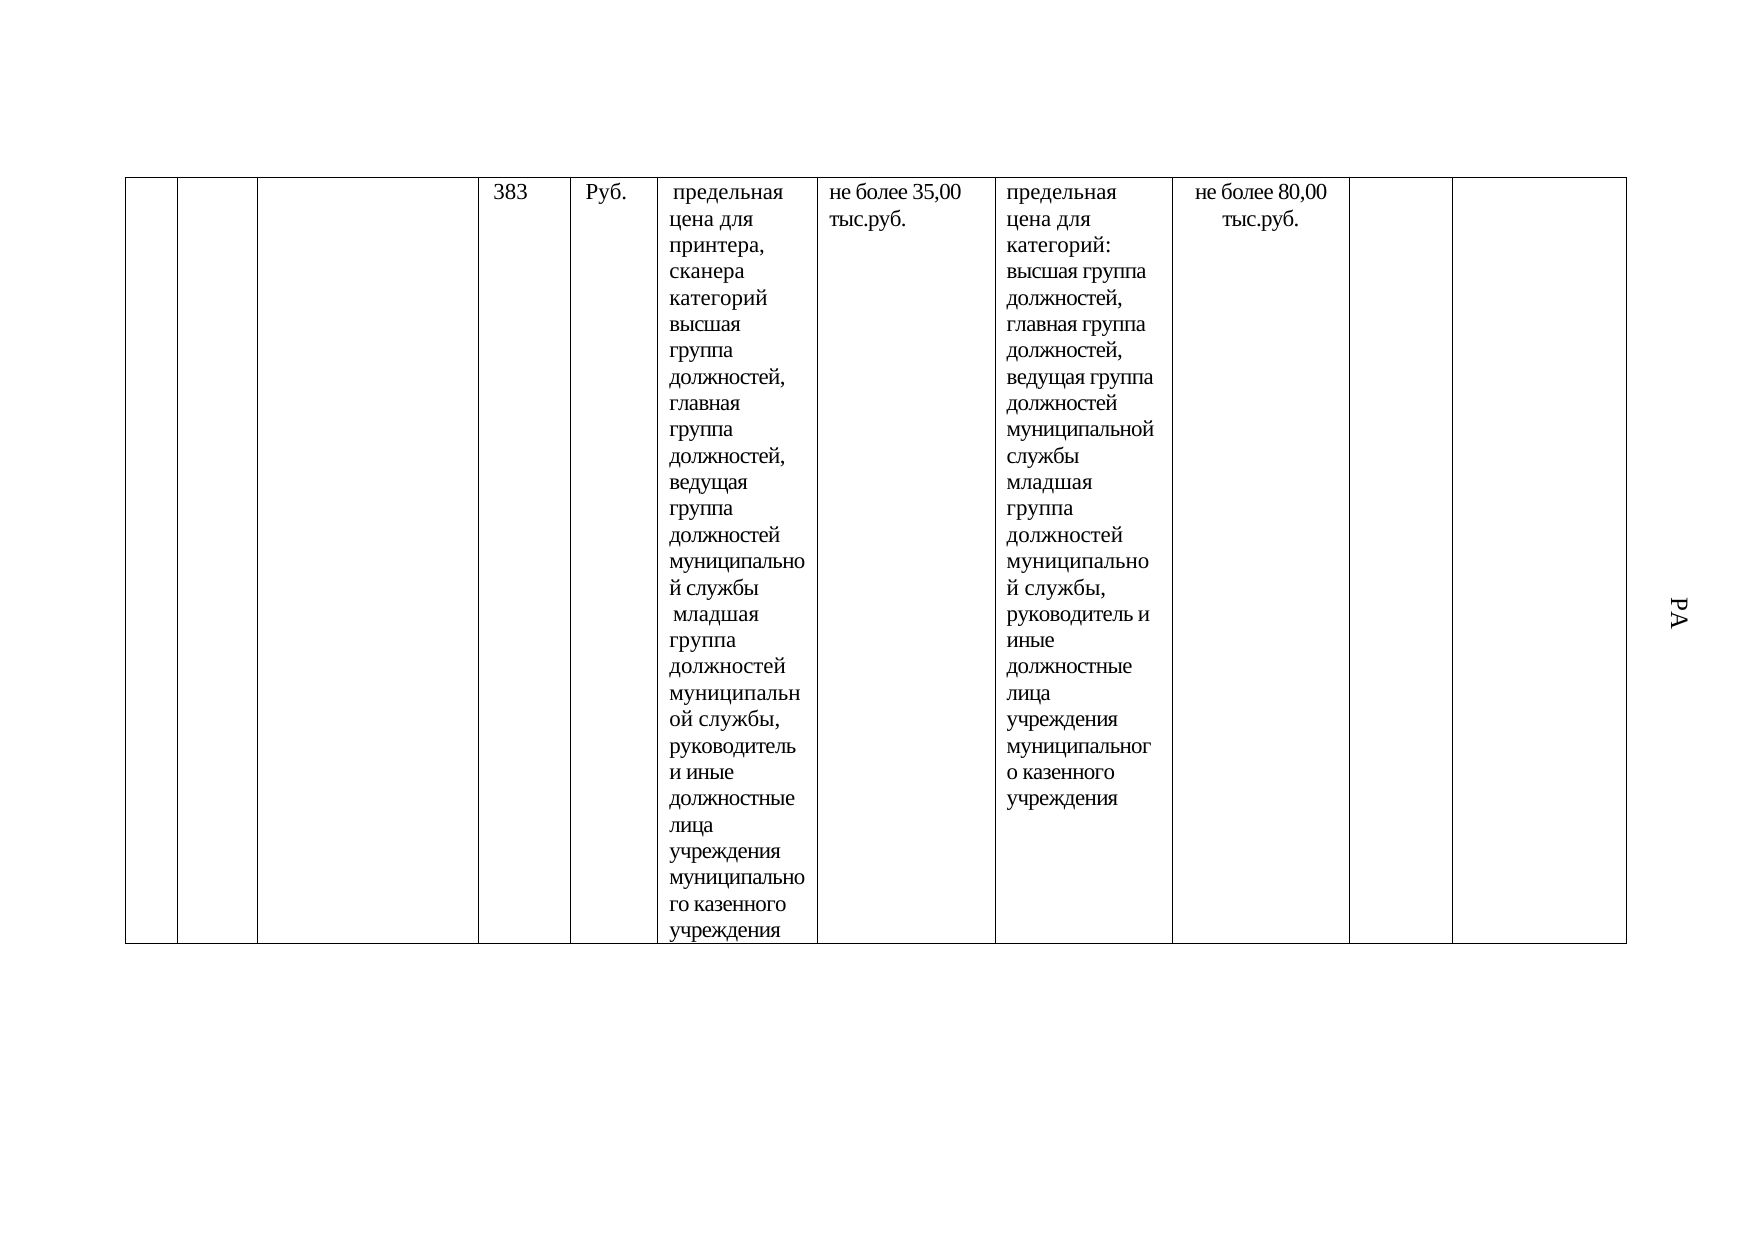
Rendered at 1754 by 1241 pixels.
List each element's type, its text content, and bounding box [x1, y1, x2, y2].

table_cell 383 [479, 178, 570, 942]
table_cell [996, 178, 1172, 942]
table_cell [1173, 178, 1349, 942]
table_cell [1453, 178, 1626, 942]
table_cell Руб. [571, 178, 657, 942]
table_cell [1350, 178, 1452, 942]
table_cell не более 35,00 тыс.руб. [818, 178, 995, 942]
table_cell предельная цена для принтера, сканера категорий высшая группа должностей, главная группа должностей, ведущая группа должностей муниципальной службы младшая группа должностей муниципальной службы, руководитель и иные должностные лица учреждения муниципального казенного учреждения [658, 178, 817, 942]
